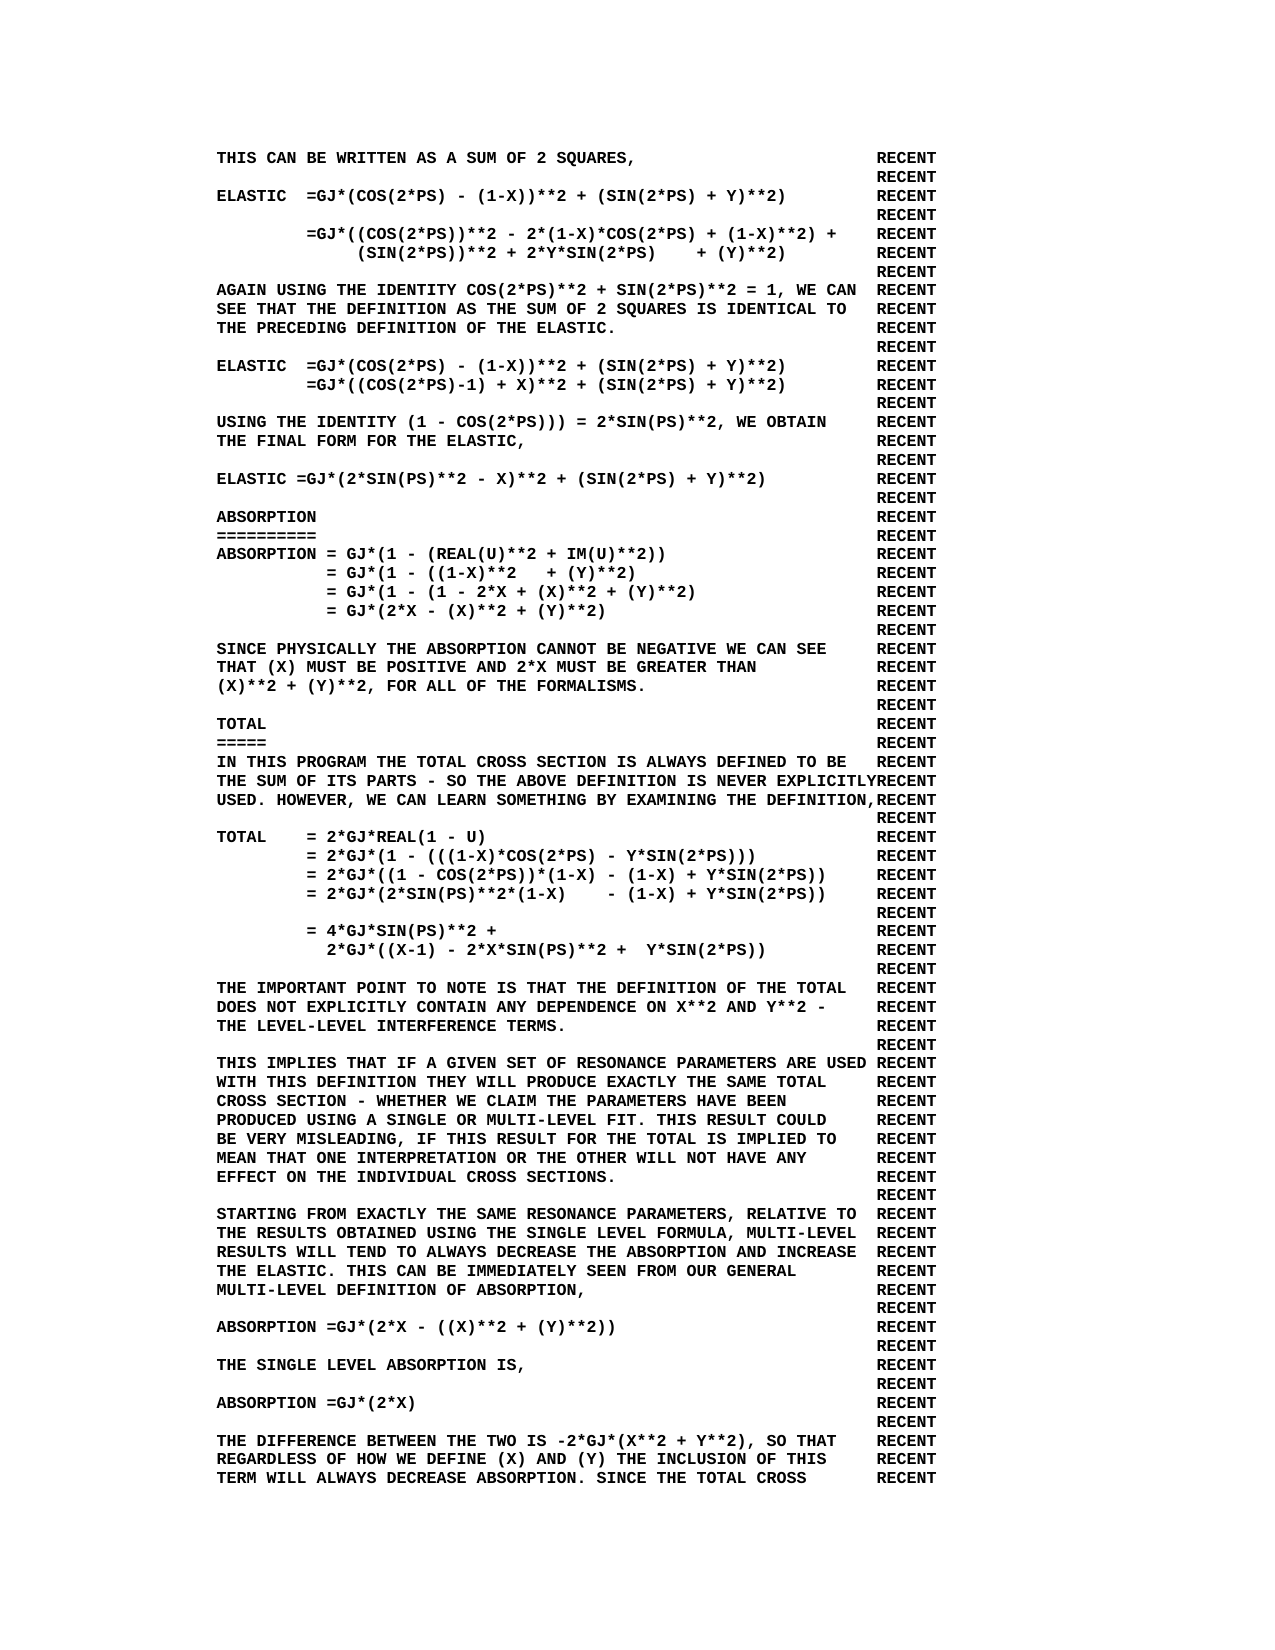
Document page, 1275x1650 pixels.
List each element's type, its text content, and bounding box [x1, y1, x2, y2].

text RECENT [156, 1338, 1118, 1357]
text THIS IMPLIES THAT IF A GIVEN SET OF RESONANCE PARAMETERS ARE USED RECENT [156, 1055, 1118, 1074]
text MULTI-LEVEL DEFINITION OF ABSORPTION, RECENT [156, 1281, 1118, 1300]
text RECENT [156, 452, 1118, 471]
text DOES NOT EXPLICITLY CONTAIN ANY DEPENDENCE ON X**2 AND Y**2 - RECENT [156, 998, 1118, 1017]
text USING THE IDENTITY (1 - COS(2*PS))) = 2*SIN(PS)**2, WE OBTAIN RECENT [156, 414, 1118, 433]
text RESULTS WILL TEND TO ALWAYS DECREASE THE ABSORPTION AND INCREASE RECENT [156, 1243, 1118, 1262]
text RECENT [156, 1413, 1118, 1432]
text THAT (X) MUST BE POSITIVE AND 2*X MUST BE GREATER THAN RECENT [156, 659, 1118, 678]
text IN THIS PROGRAM THE TOTAL CROSS SECTION IS ALWAYS DEFINED TO BE RECENT [156, 753, 1118, 772]
text = 2*GJ*(2*SIN(PS)**2*(1-X) - (1-X) + Y*SIN(2*PS)) RECENT [156, 885, 1118, 904]
text ELASTIC =GJ*(COS(2*PS) - (1-X))**2 + (SIN(2*PS) + Y)**2) RECENT [156, 188, 1118, 207]
text ABSORPTION = GJ*(1 - (REAL(U)**2 + IM(U)**2)) RECENT [156, 546, 1118, 565]
text MEAN THAT ONE INTERPRETATION OR THE OTHER WILL NOT HAVE ANY RECENT [156, 1149, 1118, 1168]
text THE SINGLE LEVEL ABSORPTION IS, RECENT [156, 1357, 1118, 1376]
text RECENT [156, 810, 1118, 829]
text = GJ*(1 - (1 - 2*X + (X)**2 + (Y)**2) RECENT [156, 584, 1118, 602]
text THE LEVEL-LEVEL INTERFERENCE TERMS. RECENT [156, 1017, 1118, 1036]
text ABSORPTION RECENT [156, 508, 1118, 527]
text RECENT [156, 904, 1118, 923]
text 2*GJ*((X-1) - 2*X*SIN(PS)**2 + Y*SIN(2*PS)) RECENT [156, 942, 1118, 961]
text TOTAL RECENT [156, 716, 1118, 734]
text TERM WILL ALWAYS DECREASE ABSORPTION. SINCE THE TOTAL CROSS RECENT [156, 1470, 1118, 1489]
text RECENT [156, 395, 1118, 414]
text USED. HOWEVER, WE CAN LEARN SOMETHING BY EXAMINING THE DEFINITION,RECENT [156, 791, 1118, 810]
text THE FINAL FORM FOR THE ELASTIC, RECENT [156, 433, 1118, 452]
text RECENT [156, 263, 1118, 282]
text RECENT [156, 621, 1118, 640]
text = 2*GJ*((1 - COS(2*PS))*(1-X) - (1-X) + Y*SIN(2*PS)) RECENT [156, 866, 1118, 885]
text THE IMPORTANT POINT TO NOTE IS THAT THE DEFINITION OF THE TOTAL RECENT [156, 979, 1118, 998]
text RECENT [156, 169, 1118, 188]
text STARTING FROM EXACTLY THE SAME RESONANCE PARAMETERS, RELATIVE TO RECENT [156, 1206, 1118, 1225]
text RECENT [156, 961, 1118, 979]
text = GJ*(1 - ((1-X)**2 + (Y)**2) RECENT [156, 565, 1118, 584]
text (SIN(2*PS))**2 + 2*Y*SIN(2*PS) + (Y)**2) RECENT [156, 244, 1118, 263]
text RECENT [156, 1187, 1118, 1206]
text THE ELASTIC. THIS CAN BE IMMEDIATELY SEEN FROM OUR GENERAL RECENT [156, 1262, 1118, 1281]
text BE VERY MISLEADING, IF THIS RESULT FOR THE TOTAL IS IMPLIED TO RECENT [156, 1130, 1118, 1149]
text RECENT [156, 489, 1118, 508]
text ABSORPTION =GJ*(2*X - ((X)**2 + (Y)**2)) RECENT [156, 1319, 1118, 1338]
text (X)**2 + (Y)**2, FOR ALL OF THE FORMALISMS. RECENT [156, 678, 1118, 697]
text ELASTIC =GJ*(2*SIN(PS)**2 - X)**2 + (SIN(2*PS) + Y)**2) RECENT [156, 471, 1118, 489]
text = GJ*(2*X - (X)**2 + (Y)**2) RECENT [156, 602, 1118, 621]
text THE DIFFERENCE BETWEEN THE TWO IS -2*GJ*(X**2 + Y**2), SO THAT RECENT [156, 1432, 1118, 1451]
text SEE THAT THE DEFINITION AS THE SUM OF 2 SQUARES IS IDENTICAL TO RECENT [156, 301, 1118, 320]
text TOTAL = 2*GJ*REAL(1 - U) RECENT [156, 829, 1118, 848]
text WITH THIS DEFINITION THEY WILL PRODUCE EXACTLY THE SAME TOTAL RECENT [156, 1074, 1118, 1093]
text THIS CAN BE WRITTEN AS A SUM OF 2 SQUARES, RECENT [156, 150, 1118, 169]
text THE SUM OF ITS PARTS - SO THE ABOVE DEFINITION IS NEVER EXPLICITLYRECENT [156, 772, 1118, 791]
text CROSS SECTION - WHETHER WE CLAIM THE PARAMETERS HAVE BEEN RECENT [156, 1093, 1118, 1112]
text REGARDLESS OF HOW WE DEFINE (X) AND (Y) THE INCLUSION OF THIS RECENT [156, 1451, 1118, 1470]
text ABSORPTION =GJ*(2*X) RECENT [156, 1394, 1118, 1413]
text ===== RECENT [156, 734, 1118, 753]
text RECENT [156, 207, 1118, 225]
text ========== RECENT [156, 527, 1118, 546]
text = 2*GJ*(1 - (((1-X)*COS(2*PS) - Y*SIN(2*PS))) RECENT [156, 848, 1118, 866]
text RECENT [156, 1300, 1118, 1319]
text RECENT [156, 1036, 1118, 1055]
text PRODUCED USING A SINGLE OR MULTI-LEVEL FIT. THIS RESULT COULD RECENT [156, 1112, 1118, 1130]
text THE PRECEDING DEFINITION OF THE ELASTIC. RECENT [156, 320, 1118, 338]
text SINCE PHYSICALLY THE ABSORPTION CANNOT BE NEGATIVE WE CAN SEE RECENT [156, 640, 1118, 659]
text ELASTIC =GJ*(COS(2*PS) - (1-X))**2 + (SIN(2*PS) + Y)**2) RECENT [156, 357, 1118, 376]
text RECENT [156, 338, 1118, 357]
text EFFECT ON THE INDIVIDUAL CROSS SECTIONS. RECENT [156, 1168, 1118, 1187]
text RECENT [156, 1376, 1118, 1394]
text = 4*GJ*SIN(PS)**2 + RECENT [156, 923, 1118, 942]
text AGAIN USING THE IDENTITY COS(2*PS)**2 + SIN(2*PS)**2 = 1, WE CAN RECENT [156, 282, 1118, 301]
text =GJ*((COS(2*PS))**2 - 2*(1-X)*COS(2*PS) + (1-X)**2) + RECENT [156, 225, 1118, 244]
text THE RESULTS OBTAINED USING THE SINGLE LEVEL FORMULA, MULTI-LEVEL RECENT [156, 1225, 1118, 1243]
text RECENT [156, 697, 1118, 716]
text =GJ*((COS(2*PS)-1) + X)**2 + (SIN(2*PS) + Y)**2) RECENT [156, 376, 1118, 395]
